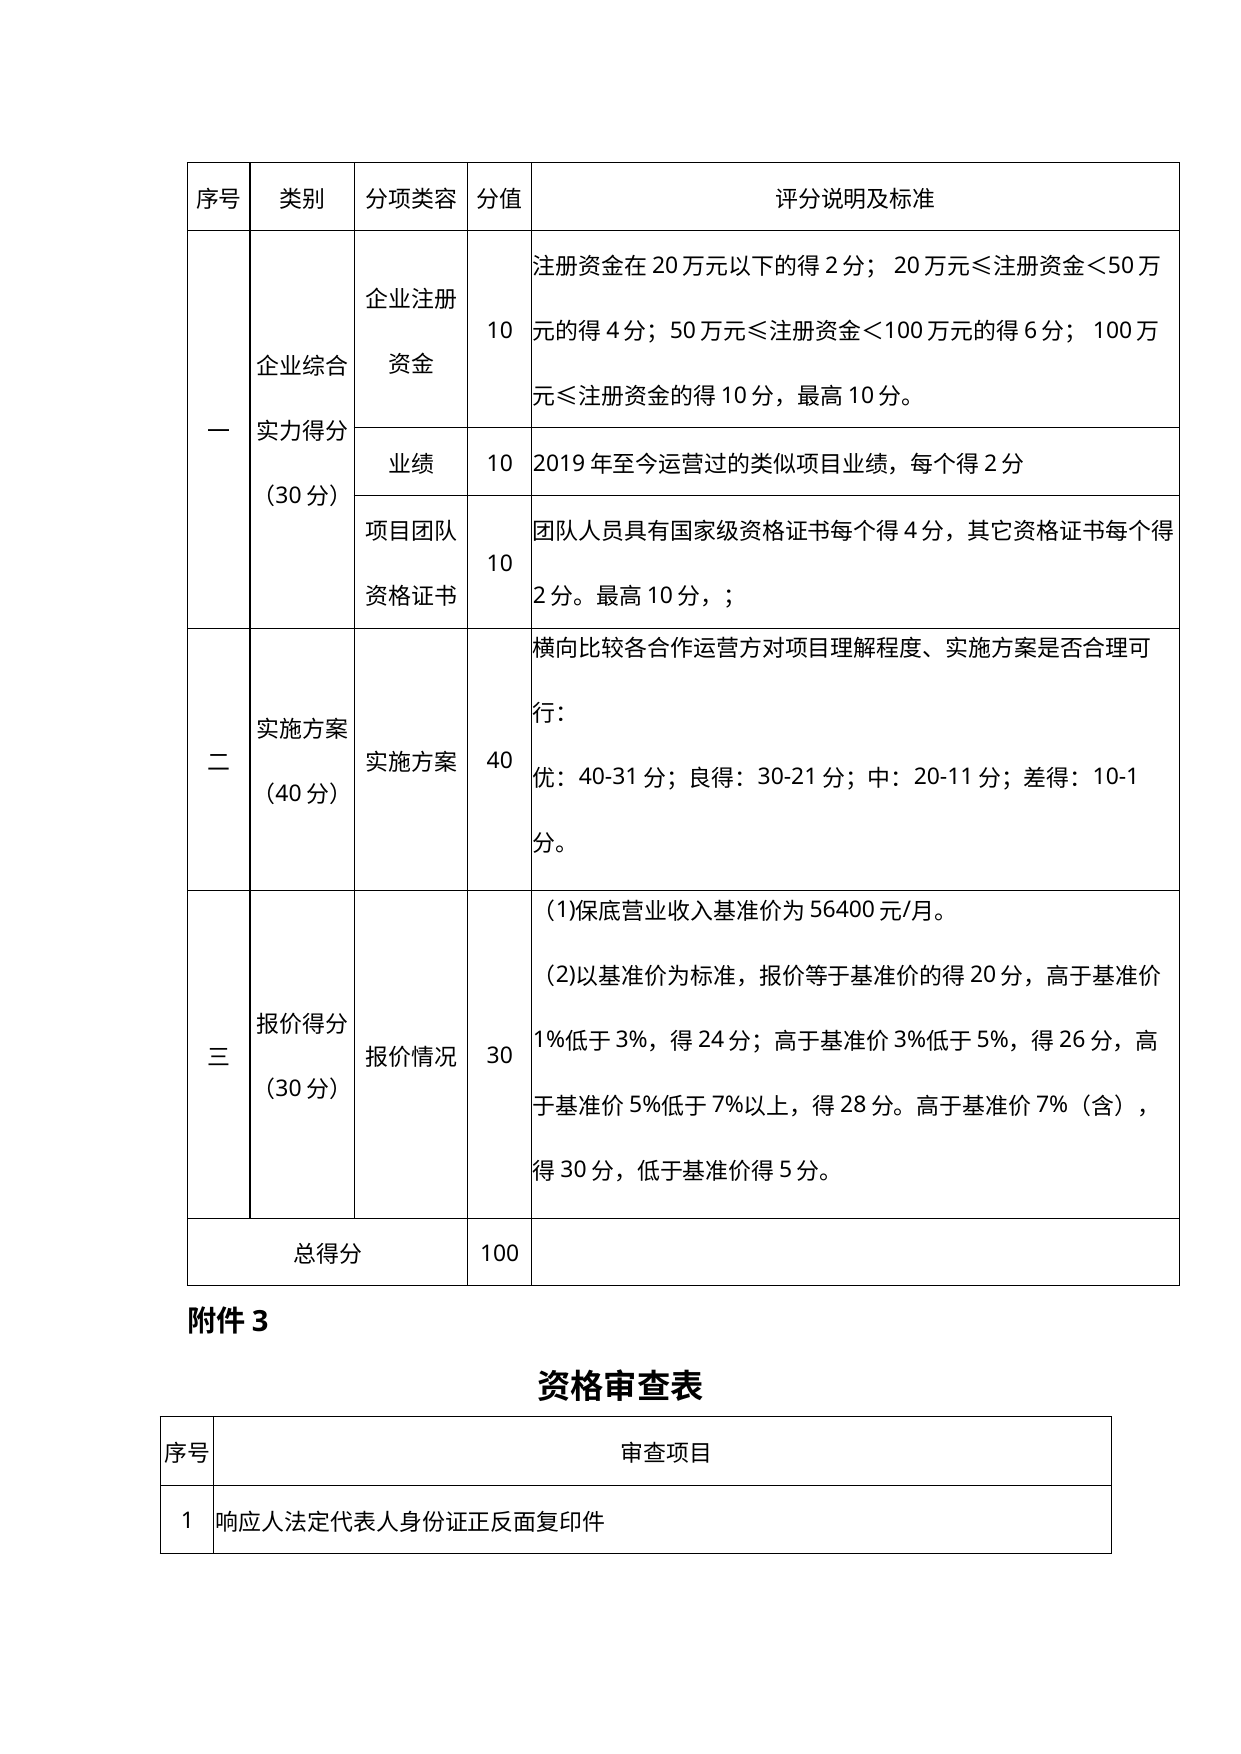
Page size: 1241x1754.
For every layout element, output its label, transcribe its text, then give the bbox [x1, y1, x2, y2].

table_cell 100 [468, 1219, 531, 1285]
table_header 序号 [188, 163, 249, 229]
table_cell [532, 1219, 1179, 1285]
table_cell 一 [188, 231, 249, 627]
table_cell 企业注册资金 [355, 231, 467, 427]
table_cell 10 [468, 496, 531, 627]
table_cell 企业综合实力得分（30分） [251, 231, 354, 627]
table_cell 二 [188, 629, 249, 890]
table_header 审查项目 [214, 1417, 1111, 1485]
table_cell 40 [468, 629, 531, 890]
table_cell 横向比较各合作运营方对项目理解程度、实施方案是否合理可行： 优：40-31分；良得：30-21分；中：20-11分；差得：10-1分。 [532, 629, 1179, 890]
table_header 分项类容 [355, 163, 467, 229]
table_header 评分说明及标准 [532, 163, 1179, 229]
table_cell 团队人员具有国家级资格证书每个得4分，其它资格证书每个得2分。最高10分，； [532, 496, 1179, 627]
table_cell 2019年至今运营过的类似项目业绩，每个得2分 [532, 428, 1179, 495]
table_cell 注册资金在20万元以下的得2分； 20万元≤注册资金＜50万元的得4分；50万元≤注册资金＜100万元的得6分； 100万元≤注册资金的得10分，最高10分。 [532, 231, 1179, 427]
table_cell 响应人法定代表人身份证正反面复印件 [214, 1486, 1111, 1553]
table_cell 总得分 [188, 1219, 467, 1285]
table_cell 业绩 [355, 428, 467, 495]
table_cell 30 [468, 891, 531, 1218]
table_header 类别 [251, 163, 354, 229]
table_cell 报价得分（30分） [251, 891, 354, 1218]
table_cell 实施方案（40分） [251, 629, 354, 890]
table_cell 三 [188, 891, 249, 1218]
table_cell 10 [468, 428, 531, 495]
list 附件3 [187, 1286, 1053, 1351]
table_header 序号 [161, 1417, 213, 1485]
table_cell 1 [161, 1486, 213, 1553]
text 资格审查表 [187, 1351, 1053, 1416]
table_cell 项目团队资格证书 [355, 496, 467, 627]
table_cell 报价情况 [355, 891, 467, 1218]
table_header 分值 [468, 163, 531, 229]
table_cell （1)保底营业收入基准价为56400元/月。 （2)以基准价为标准，报价等于基准价的得20分，高于基准价1%低于3%，得24分；高于基准价3%低于5%，得26分，高于基准价5%低于7%以上，得28分。高于基准价7%（含），得30分，低于基准价得5分。 [532, 891, 1179, 1218]
table_cell 10 [468, 231, 531, 427]
table_cell 实施方案 [355, 629, 467, 890]
